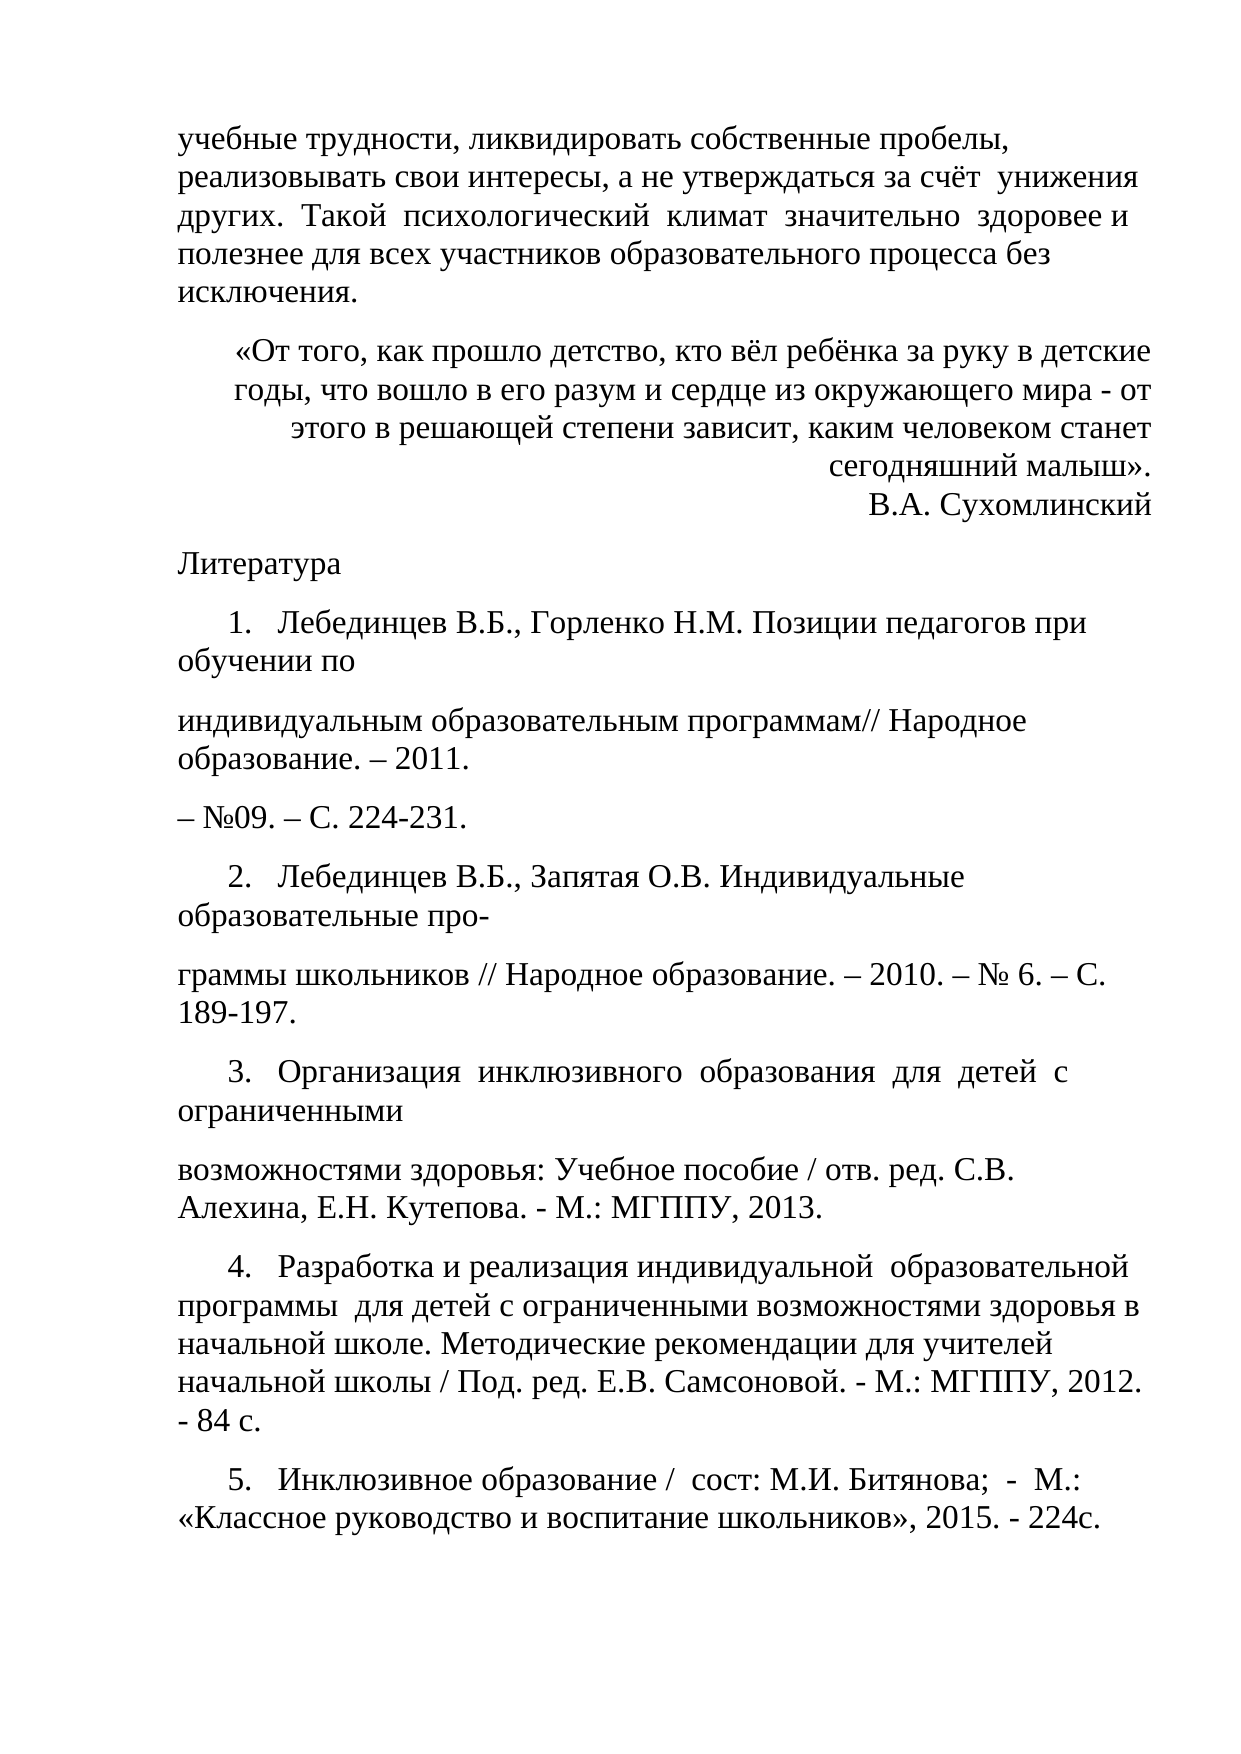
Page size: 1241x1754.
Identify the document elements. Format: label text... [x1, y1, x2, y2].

text 4. Разработка и реализация индивидуальной образовательной программы для детей с ограниченными возможностями здоровья в начальной школе. Методические рекомендации для учителей начальной школы / Под. ред. Е.В. Самсоновой. - М.: МГППУ, 2012. - 84 с. [177, 1246, 1152, 1438]
text 3. Организация инклюзивного образования для детей с ограниченными [177, 1051, 1152, 1128]
text – №09. – С. 224-231. [177, 797, 1152, 836]
text граммы школьников // Народное образование. – 2010. – № 6. – С. 189-197. [177, 954, 1152, 1031]
text Литература [177, 543, 1152, 581]
text индивидуальным образовательным программам// Народное образование. – 2011. [177, 700, 1152, 776]
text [177, 118, 1152, 310]
text 2. Лебединцев В.Б., Запятая О.В. Индивидуальные образовательные про- [177, 856, 1152, 933]
text возможностями здоровья: Учебное пособие / отв. ред. С.В. Алехина, Е.Н. Кутепова. - М.: МГППУ, 2013. [177, 1149, 1152, 1226]
text «От того, как прошло детство, кто вёл ребёнка за руку в детские годы, что вошло в его разум и сердце из окружающего мира - от этого в решающей степени зависит, каким человеком станет сегодняшний малыш». В.А. Сухомлинский [177, 331, 1152, 522]
text 5. Инклюзивное образование / сост: М.И. Битянова; - М.: «Классное руководство и воспитание школьников», 2015. - 224с. [177, 1459, 1152, 1536]
text 1. Лебединцев В.Б., Горленко Н.М. Позиции педагогов при обучении по [177, 602, 1152, 679]
